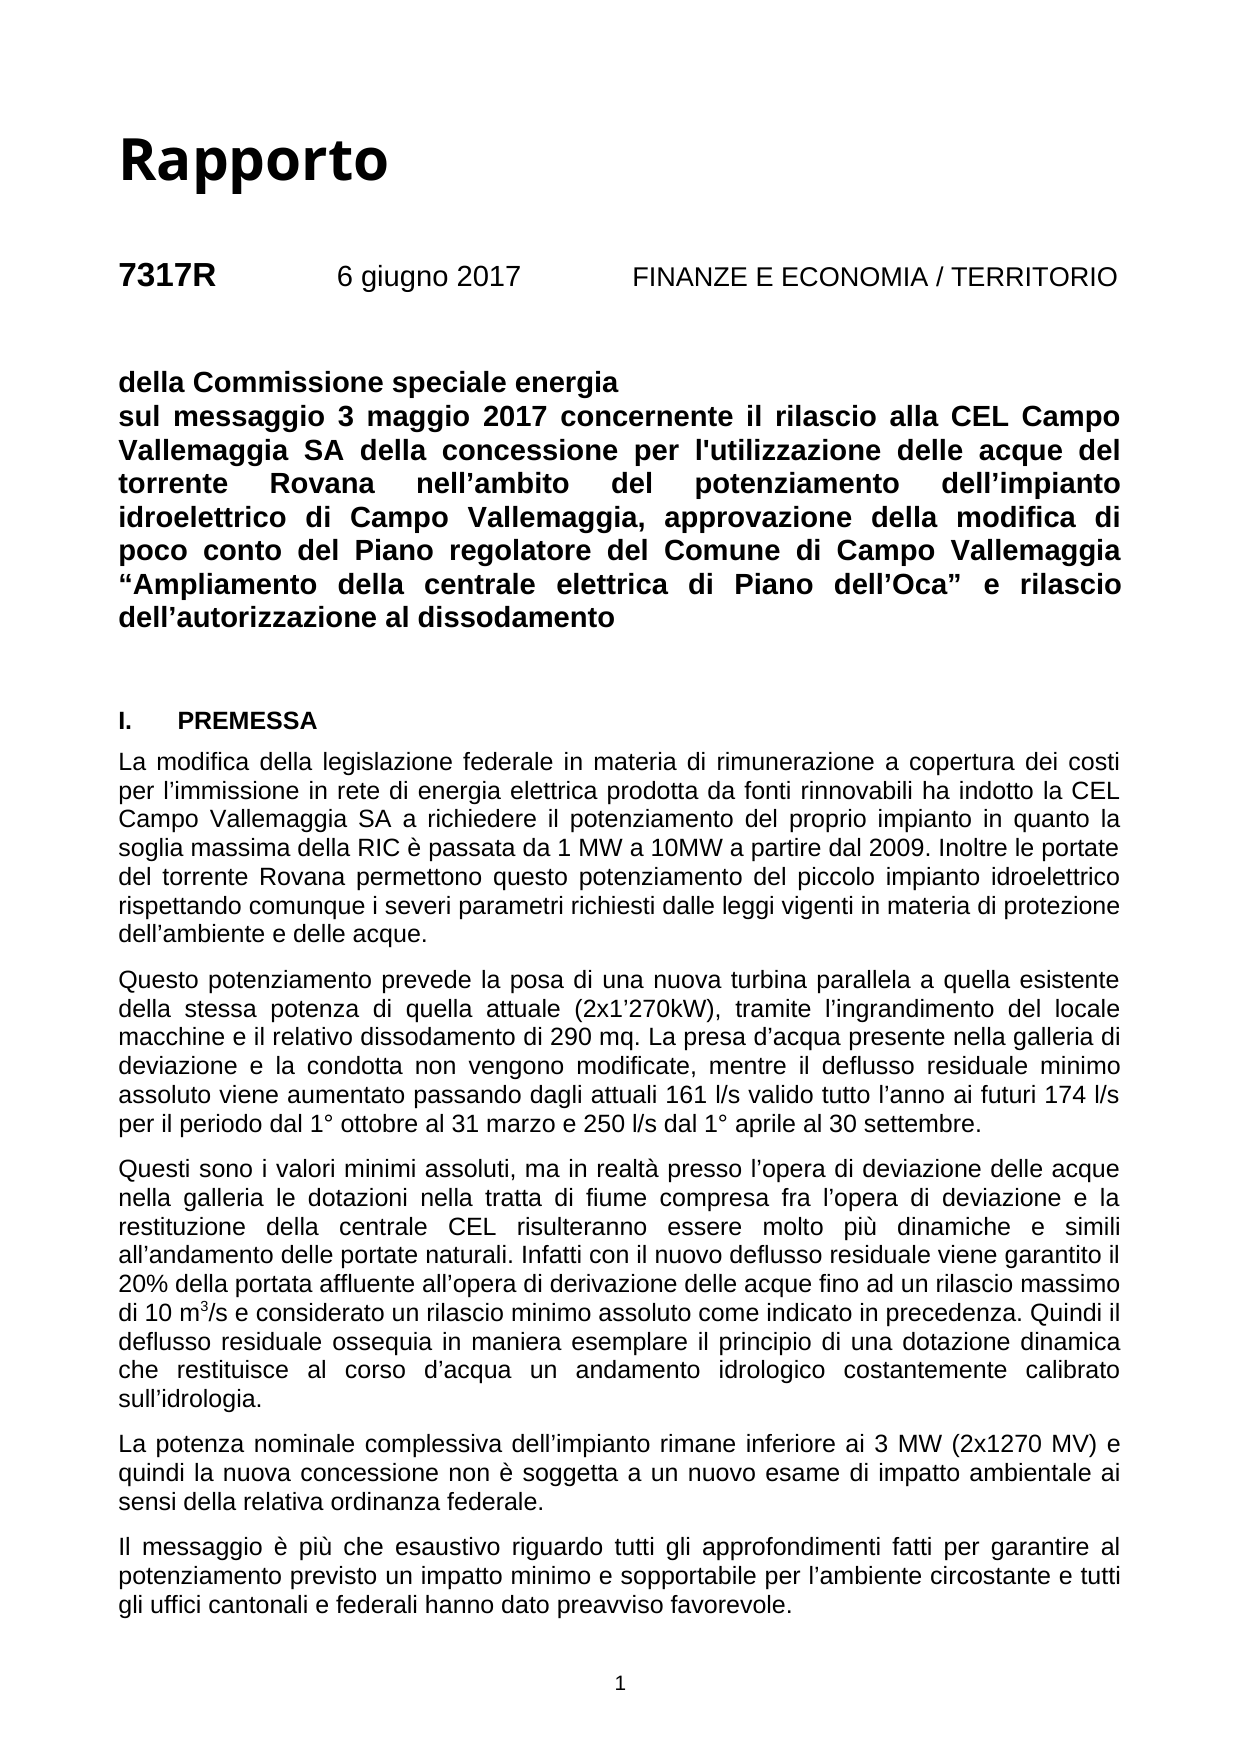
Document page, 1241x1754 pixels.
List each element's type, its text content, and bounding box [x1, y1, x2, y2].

subtitle PREMESSA [118, 706, 1122, 734]
text Questo potenziamento prevede la posa di una nuova turbina parallela a quella esistente della stessa potenza di quella attuale (2x1’270kW), tramite l’ingrandimento del locale macchine e il relativo dissodamento di 290 mq. La presa d’acqua presente nella galleria di deviazione e la condotta non vengono modificate, mentre il deflusso residuale minimo assoluto viene aumentato passando dagli attuali 161 l/s valido tutto l’anno ai futuri 174 l/s per il periodo dal 1° ottobre al 31 marzo e 250 l/s dal 1° aprile al 30 settembre. [118, 965, 1122, 1137]
text Il messaggio è più che esaustivo riguardo tutti gli approfondimenti fatti per garantire al potenziamento previsto un impatto minimo e sopportabile per l’ambiente circostante e tutti gli uffici cantonali e federali hanno dato preavviso favorevole. [118, 1532, 1122, 1618]
text La potenza nominale complessiva dell’impianto rimane inferiore ai 3 MW (2x1270 MV) e quindi la nuova concessione non è soggetta a un nuovo esame di impatto ambientale ai sensi della relativa ordinanza federale. [118, 1429, 1122, 1516]
text Questi sono i valori minimi assoluti, ma in realtà presso l’opera di deviazione delle acque nella galleria le dotazioni nella tratta di fiume compresa fra l’opera di deviazione e la restituzione della centrale CEL risulteranno essere molto più dinamiche e simili all’andamento delle portate naturali. Infatti con il nuovo deflusso residuale viene garantito il 20% della portata affluente all’opera di derivazione delle acque fino ad un rilascio massimo di 10 m3/s e considerato un rilascio minimo assoluto come indicato in precedenza. Quindi il deflusso residuale ossequia in maniera esemplare il principio di una dotazione dinamica che restituisce al corso d’acqua un andamento idrologico costantemente calibrato sull’idrologia. [118, 1154, 1122, 1413]
text Rapporto [118, 118, 1122, 198]
text 7317R 6 giugno 2017 FINANZE E ECONOMIA / TERRITORIO [118, 255, 1122, 293]
text La modifica della legislazione federale in materia di rimunerazione a copertura dei costi per l’immissione in rete di energia elettrica prodotta da fonti rinnovabili ha indotto la CEL Campo Vallemaggia SA a richiedere il potenziamento del proprio impianto in quanto la soglia massima della RIC è passata da 1 MW a 10MW a partire dal 2009. Inoltre le portate del torrente Rovana permettono questo potenziamento del piccolo impianto idroelettrico rispettando comunque i severi parametri richiesti dalle leggi vigenti in materia di protezione dell’ambiente e delle acque. [118, 747, 1122, 948]
text della Commissione speciale energia [118, 365, 1122, 399]
text sul messaggio 3 maggio 2017 concernente il rilascio alla CEL Campo Vallemaggia SA della concessione per l'utilizzazione delle acque del torrente Rovana nell’ambito del potenziamento dell’impianto idroelettrico di Campo Vallemaggia, approvazione della modifica di poco conto del Piano regolatore del Comune di Campo Vallemaggia “Ampliamento della centrale elettrica di Piano dell’Oca” e rilascio dell’autorizzazione al dissodamento [118, 399, 1122, 634]
